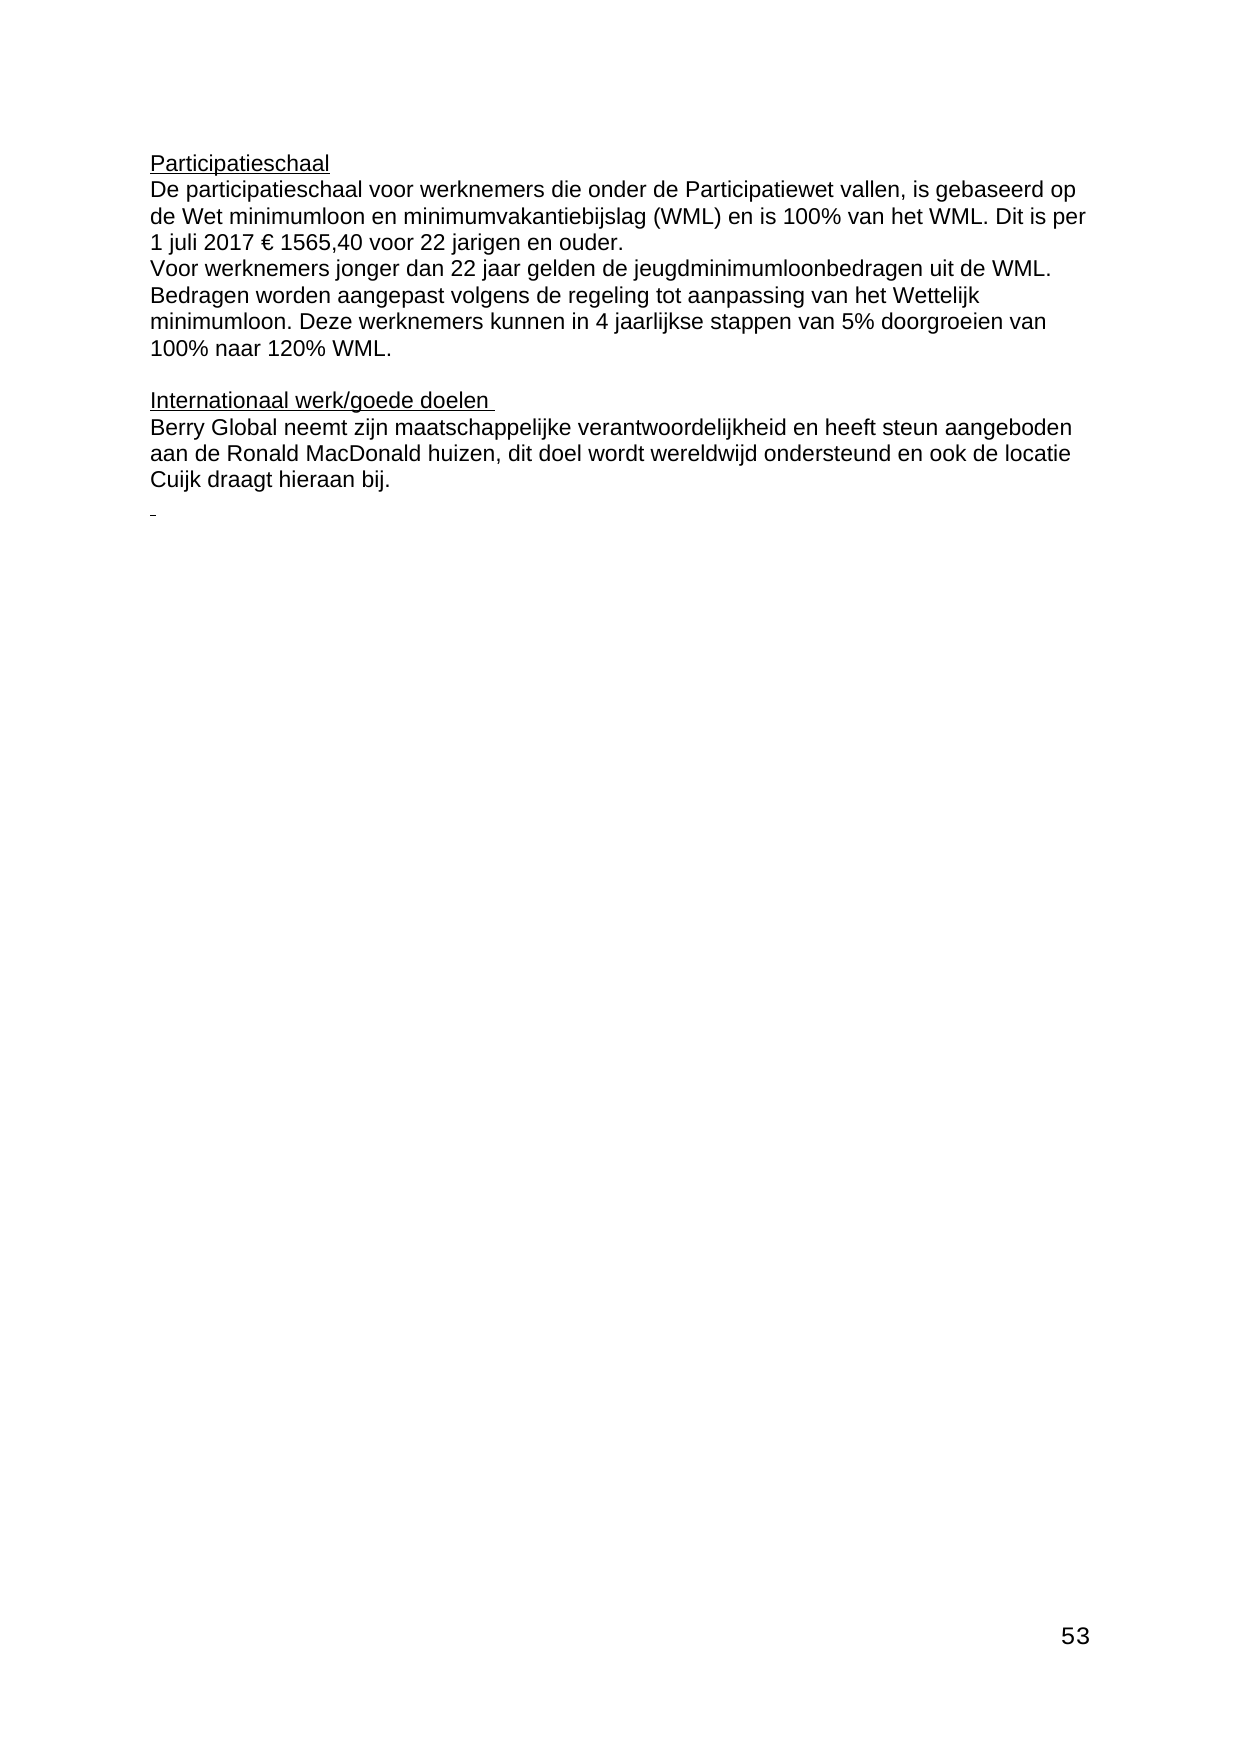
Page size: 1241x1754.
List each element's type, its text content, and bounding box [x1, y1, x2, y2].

text Participatieschaal [150, 150, 1090, 176]
text De participatieschaal voor werknemers die onder de Participatiewet vallen, is gebaseerd op de Wet minimumloon en minimumvakantiebijslag (WML) en is 100% van het WML. Dit is per 1 juli 2017 € 1565,40 voor 22 jarigen en ouder. [150, 176, 1090, 255]
text Voor werknemers jonger dan 22 jaar gelden de jeugdminimumloonbedragen uit de WML. Bedragen worden aangepast volgens de regeling tot aanpassing van het Wettelijk minimumloon. Deze werknemers kunnen in 4 jaarlijkse stappen van 5% doorgroeien van 100% naar 120% WML. Internationaal werk/goede doelen Berry Global neemt zijn maatschappelijke verantwoordelijkheid en heeft steun aangeboden aan de Ronald MacDonald huizen, dit doel wordt wereldwijd ondersteund en ook de locatie Cuijk draagt hieraan bij. [150, 255, 1090, 493]
